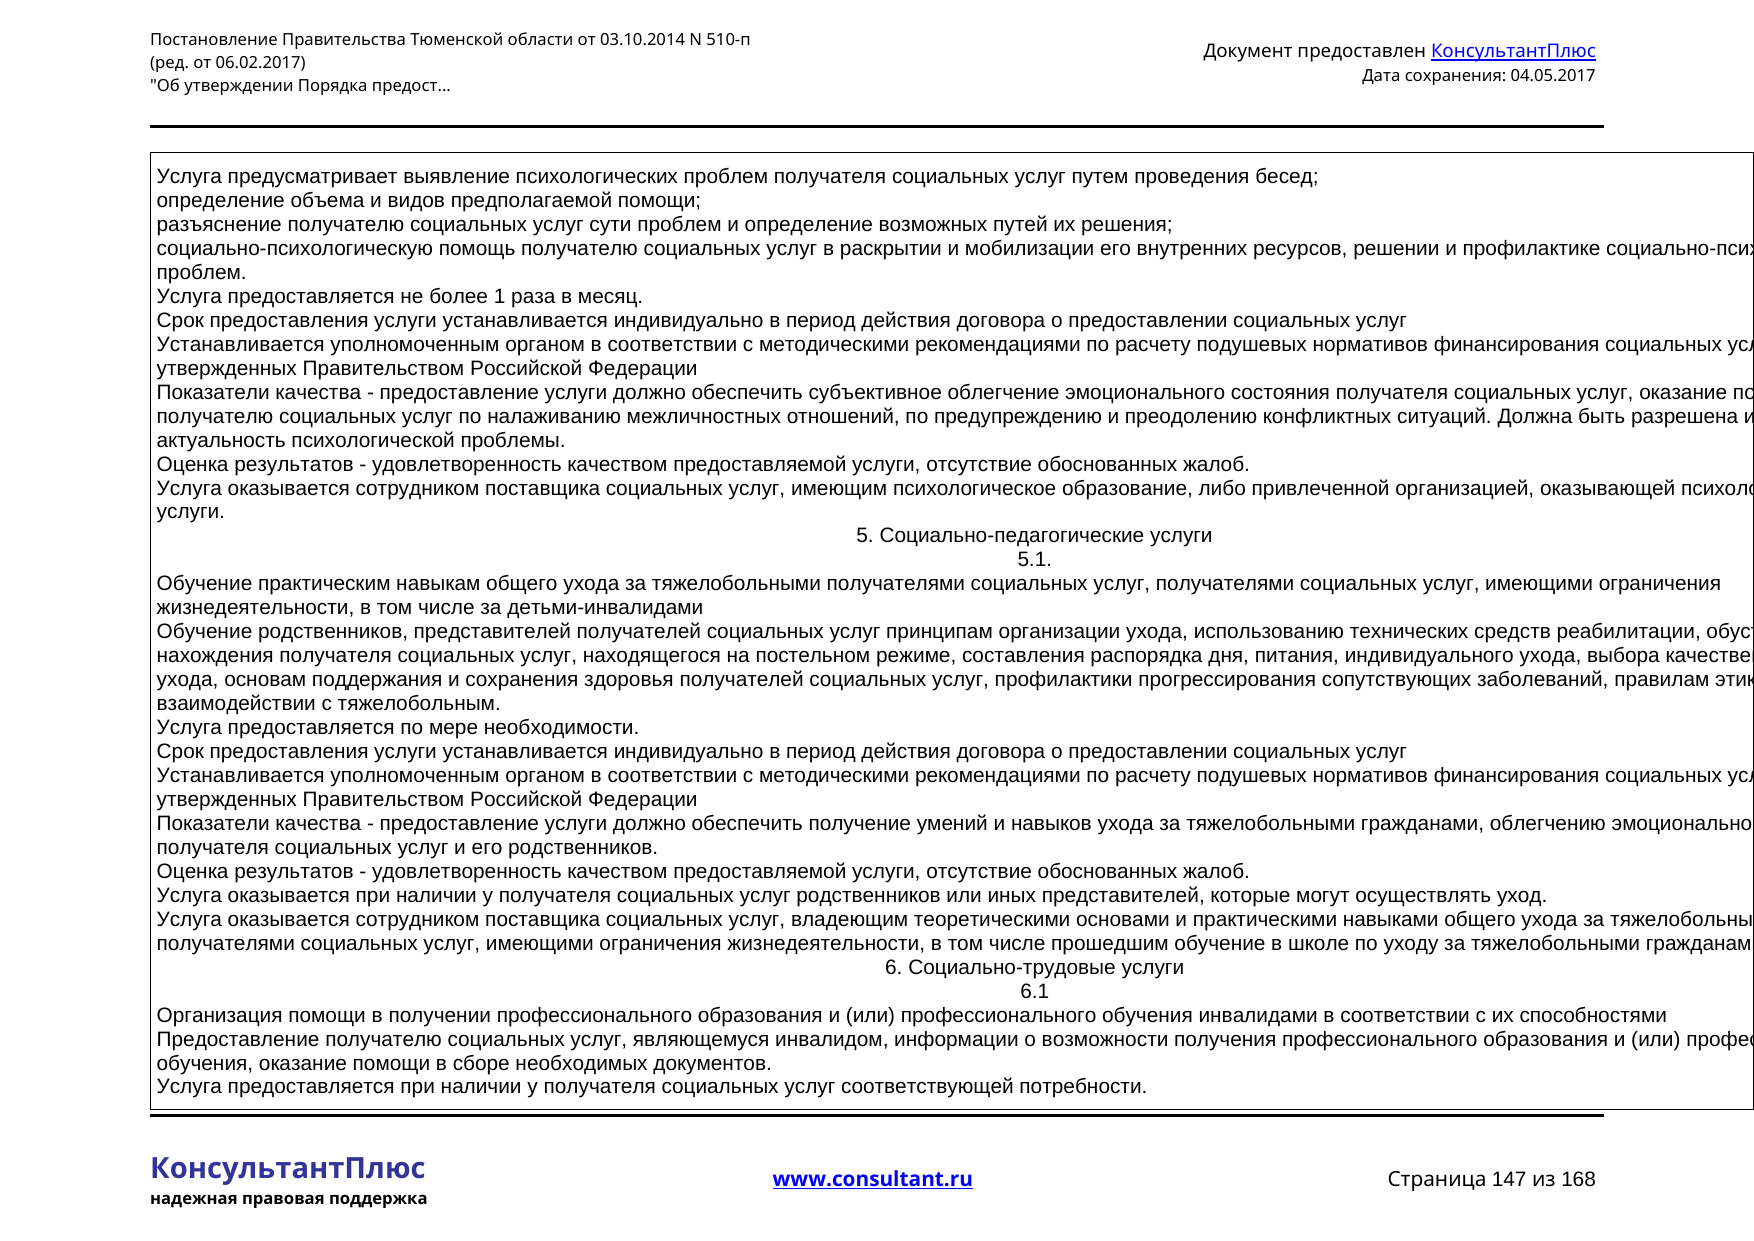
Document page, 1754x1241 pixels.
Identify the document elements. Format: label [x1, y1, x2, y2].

table_header [151, 153, 1753, 1109]
